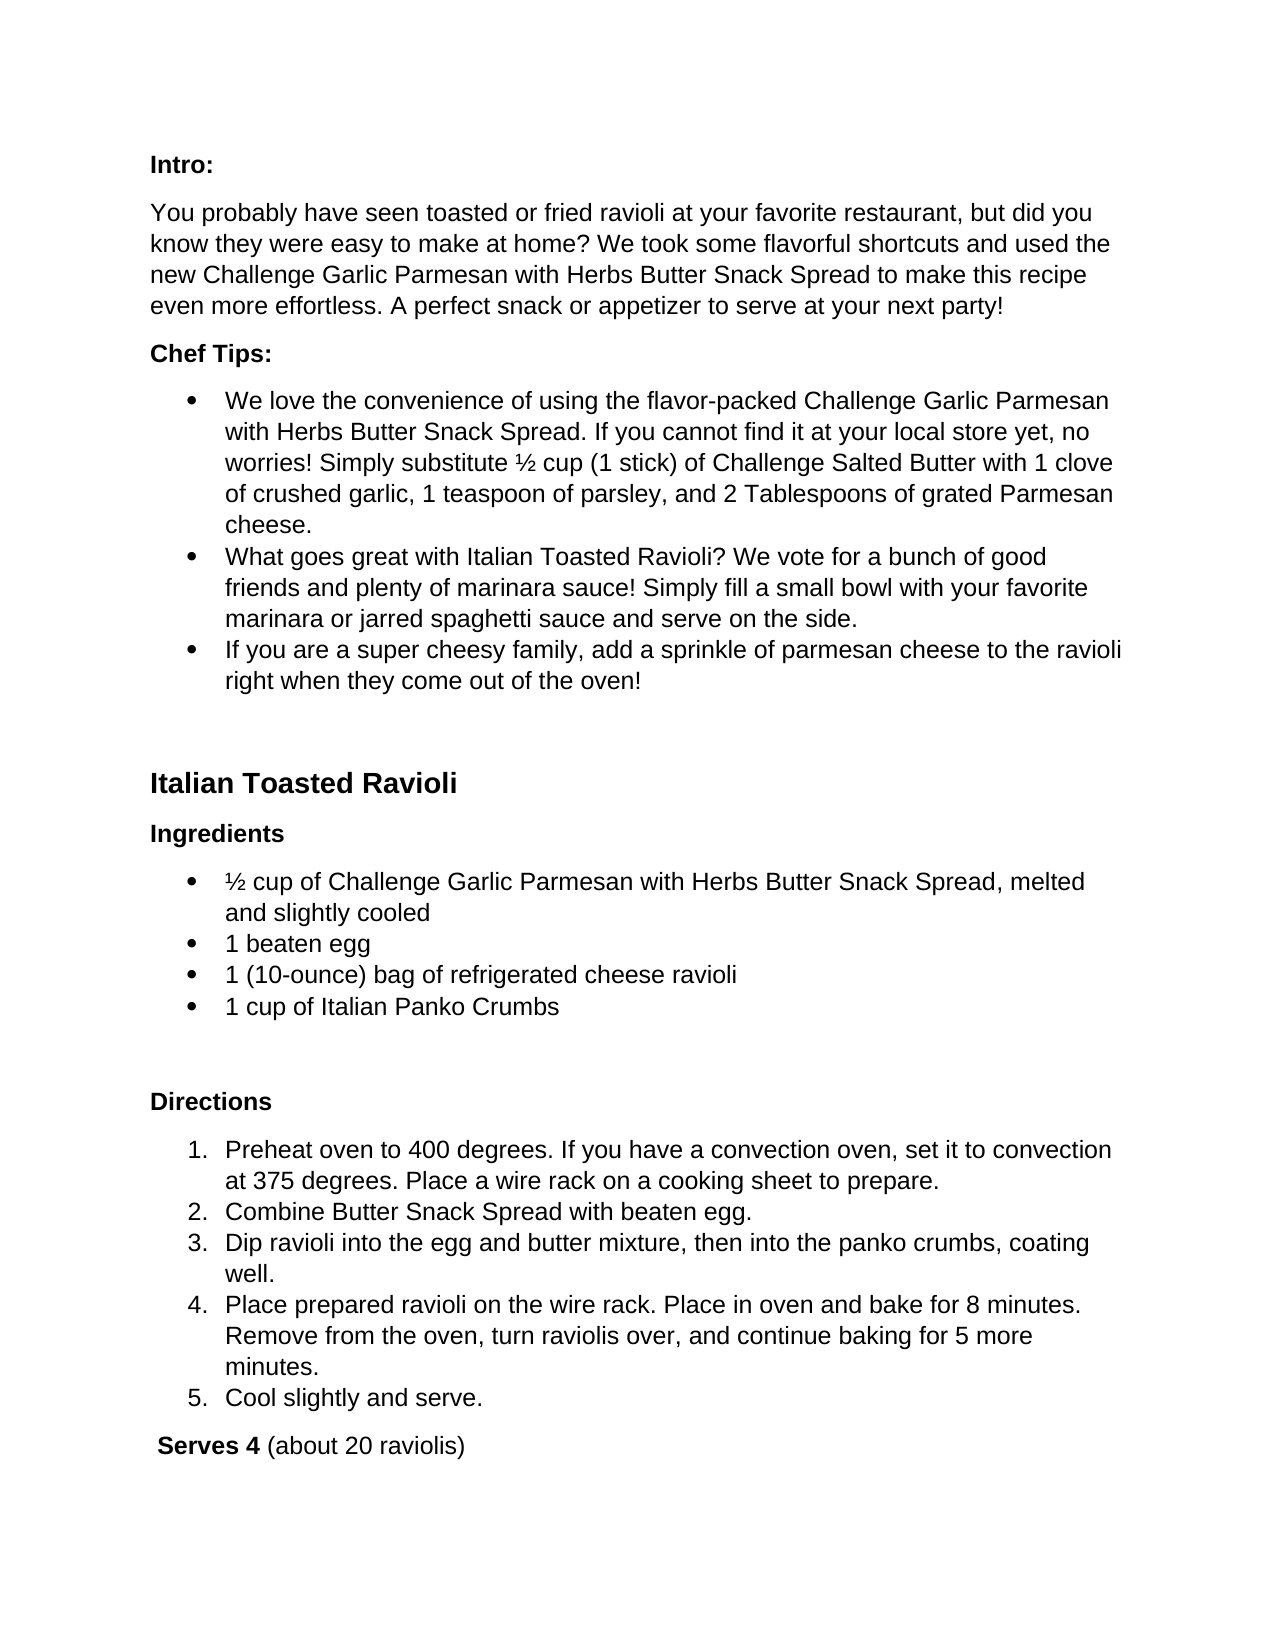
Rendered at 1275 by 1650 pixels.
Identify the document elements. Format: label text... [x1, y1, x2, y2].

text Ingredients [150, 819, 1125, 848]
list What goes great with Italian Toasted Ravioli? We vote for a bunch of good friends and plenty of marinara sauce! Simply fill a small bowl with your favorite marinara or jarred spaghetti sauce and serve on the side. [187, 542, 1125, 632]
text Intro: [150, 150, 1125, 179]
text Serves 4 (about 20 raviolis) [150, 1431, 1125, 1459]
list 1 cup of Italian Panko Crumbs [187, 991, 1125, 1020]
list If you are a super cheesy family, add a sprinkle of parmesan cheese to the ravioli right when they come out of the oven! [187, 635, 1125, 695]
list Combine Butter Snack Spread with beaten egg. [187, 1197, 1125, 1226]
text Italian Toasted Ravioli [150, 766, 1125, 800]
list 1 beaten egg [187, 929, 1125, 958]
list Preheat oven to 400 degrees. If you have a convection oven, set it to convection at 375 degrees. Place a wire rack on a cooking sheet to prepare. [187, 1135, 1125, 1194]
list We love the convenience of using the flavor-packed Challenge Garlic Parmesan with Herbs Butter Snack Spread. If you cannot find it at your local store yet, no worries! Simply substitute ½ cup (1 stick) of Challenge Salted Butter with 1 clove of crushed garlic, 1 teaspoon of parsley, and 2 Tablespoons of grated Parmesan cheese. [187, 386, 1125, 539]
text Directions [150, 1087, 1125, 1116]
text Chef Tips: [150, 338, 1125, 367]
list Cool slightly and serve. [187, 1383, 1125, 1412]
list ½ cup of Challenge Garlic Parmesan with Herbs Butter Snack Spread, melted and slightly cooled [187, 867, 1125, 927]
text You probably have seen toasted or fried ravioli at your favorite restaurant, but did you know they were easy to make at home? We took some flavorful shortcuts and used the new Challenge Garlic Parmesan with Herbs Butter Snack Spread to make this recipe even more effortless. A perfect snack or appetizer to serve at your next party! [150, 198, 1125, 319]
list 1 (10-ounce) bag of refrigerated cheese ravioli [187, 960, 1125, 989]
list Place prepared ravioli on the wire rack. Place in oven and bake for 8 minutes. Remove from the oven, turn raviolis over, and continue baking for 5 more minutes. [187, 1290, 1125, 1381]
list Dip ravioli into the egg and butter mixture, then into the panko crumbs, coating well. [187, 1228, 1125, 1288]
